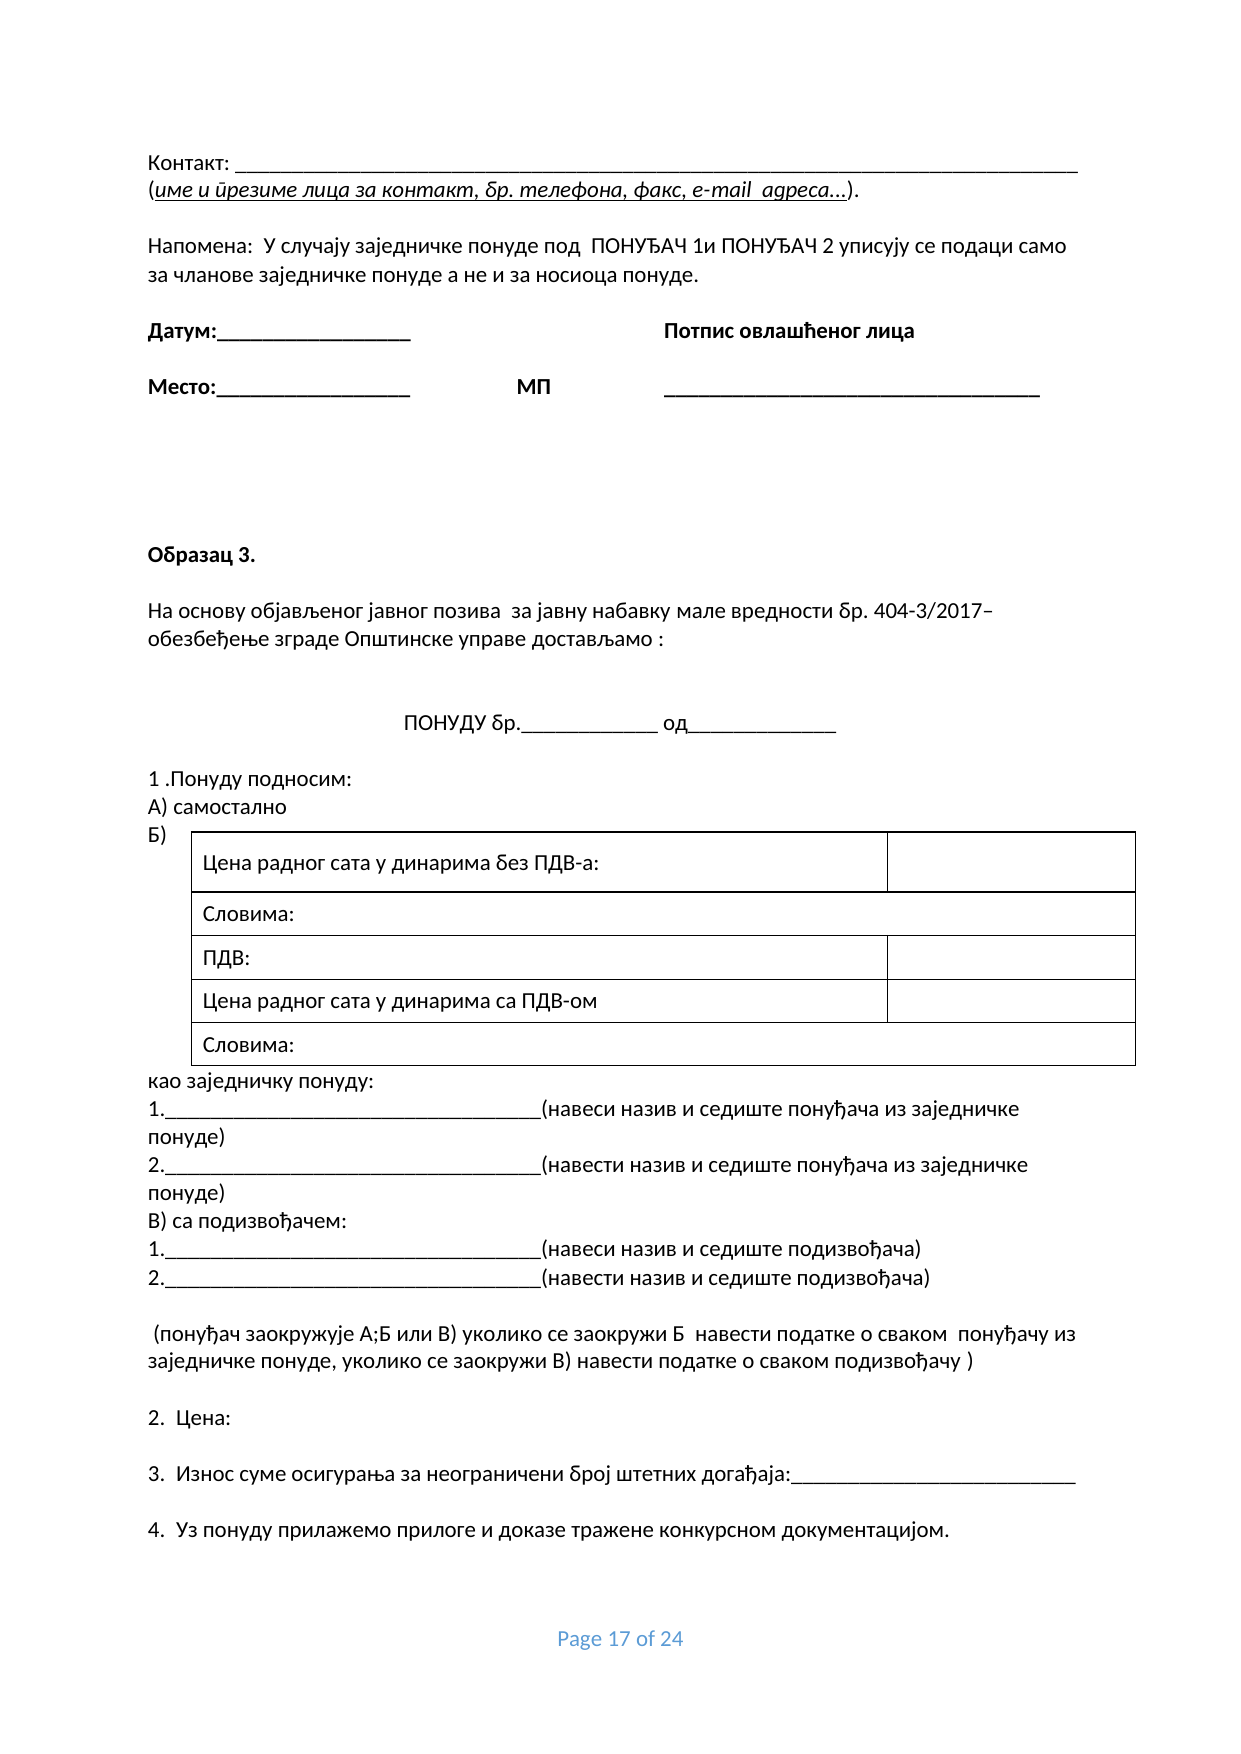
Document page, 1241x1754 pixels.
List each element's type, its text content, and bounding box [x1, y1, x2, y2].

table_header [888, 833, 1135, 891]
text Датум:_________________ Потпис овлашћеног лица [148, 316, 1093, 344]
list Износ суме осигурања за неограничени број штетних догађаја:_________________________ [148, 1459, 1093, 1487]
text (понуђач заокружује А;Б или В) уколико се заокружи Б навести податке о сваком понуђачу из заједничке понуде, уколико се заокружи В) навести податке о сваком подизвођачу ) [148, 1319, 1093, 1375]
text ПОНУДУ бр.____________ од_____________ [148, 708, 1093, 736]
text 1._________________________________(навеси назив и седиште подизвођача) [148, 1234, 1093, 1263]
table_cell Словима: [192, 1023, 1135, 1065]
list Уз понуду прилажемо прилоге и доказе тражене конкурсном документацијом. [148, 1515, 1093, 1543]
text 1._________________________________(навеси назив и седиште понуђача из заједничке понуде) [148, 1094, 1093, 1151]
text В) са подизвођачем: [148, 1207, 1093, 1234]
text 1 .Понуду подносим: [148, 764, 1093, 792]
table_header Цена радног сата у динарима без ПДВ-а: [192, 833, 887, 891]
text Б) као заједничку понуду: [148, 820, 1093, 1094]
text На основу објављеног јавног позива за јавну набавку мале вредности бр. 404-3/2017– обезбеђење зграде Општинске управе достављамо : [148, 596, 1093, 652]
text Напомена: У случају заједничке понуде под ПОНУЂАЧ 1и ПОНУЂАЧ 2 уписују се подаци само за чланове заједничке понуде а не и за носиоца понуде. [148, 232, 1093, 288]
text 2._________________________________(навести назив и седиште понуђача из заједничке понуде) [148, 1151, 1093, 1207]
table_cell Цена радног сата у динарима са ПДВ-ом [192, 980, 887, 1022]
table_cell ПДВ: [192, 936, 887, 978]
table_cell [888, 980, 1135, 1022]
text А) самостално [148, 792, 1093, 820]
text 2._________________________________(навести назив и седиште подизвођача) [148, 1263, 1093, 1291]
table_cell Словима: [192, 893, 1135, 935]
table_cell [888, 936, 1135, 978]
text Контакт: __________________________________________________________________________ (име и презиме лица за контакт, бр. телефона, факс, е-mail адреса...). [148, 148, 1093, 204]
text Место:_________________ МП _________________________________ [148, 372, 1093, 400]
text Образац 3. [148, 540, 1093, 568]
list Цена: [148, 1403, 1093, 1431]
